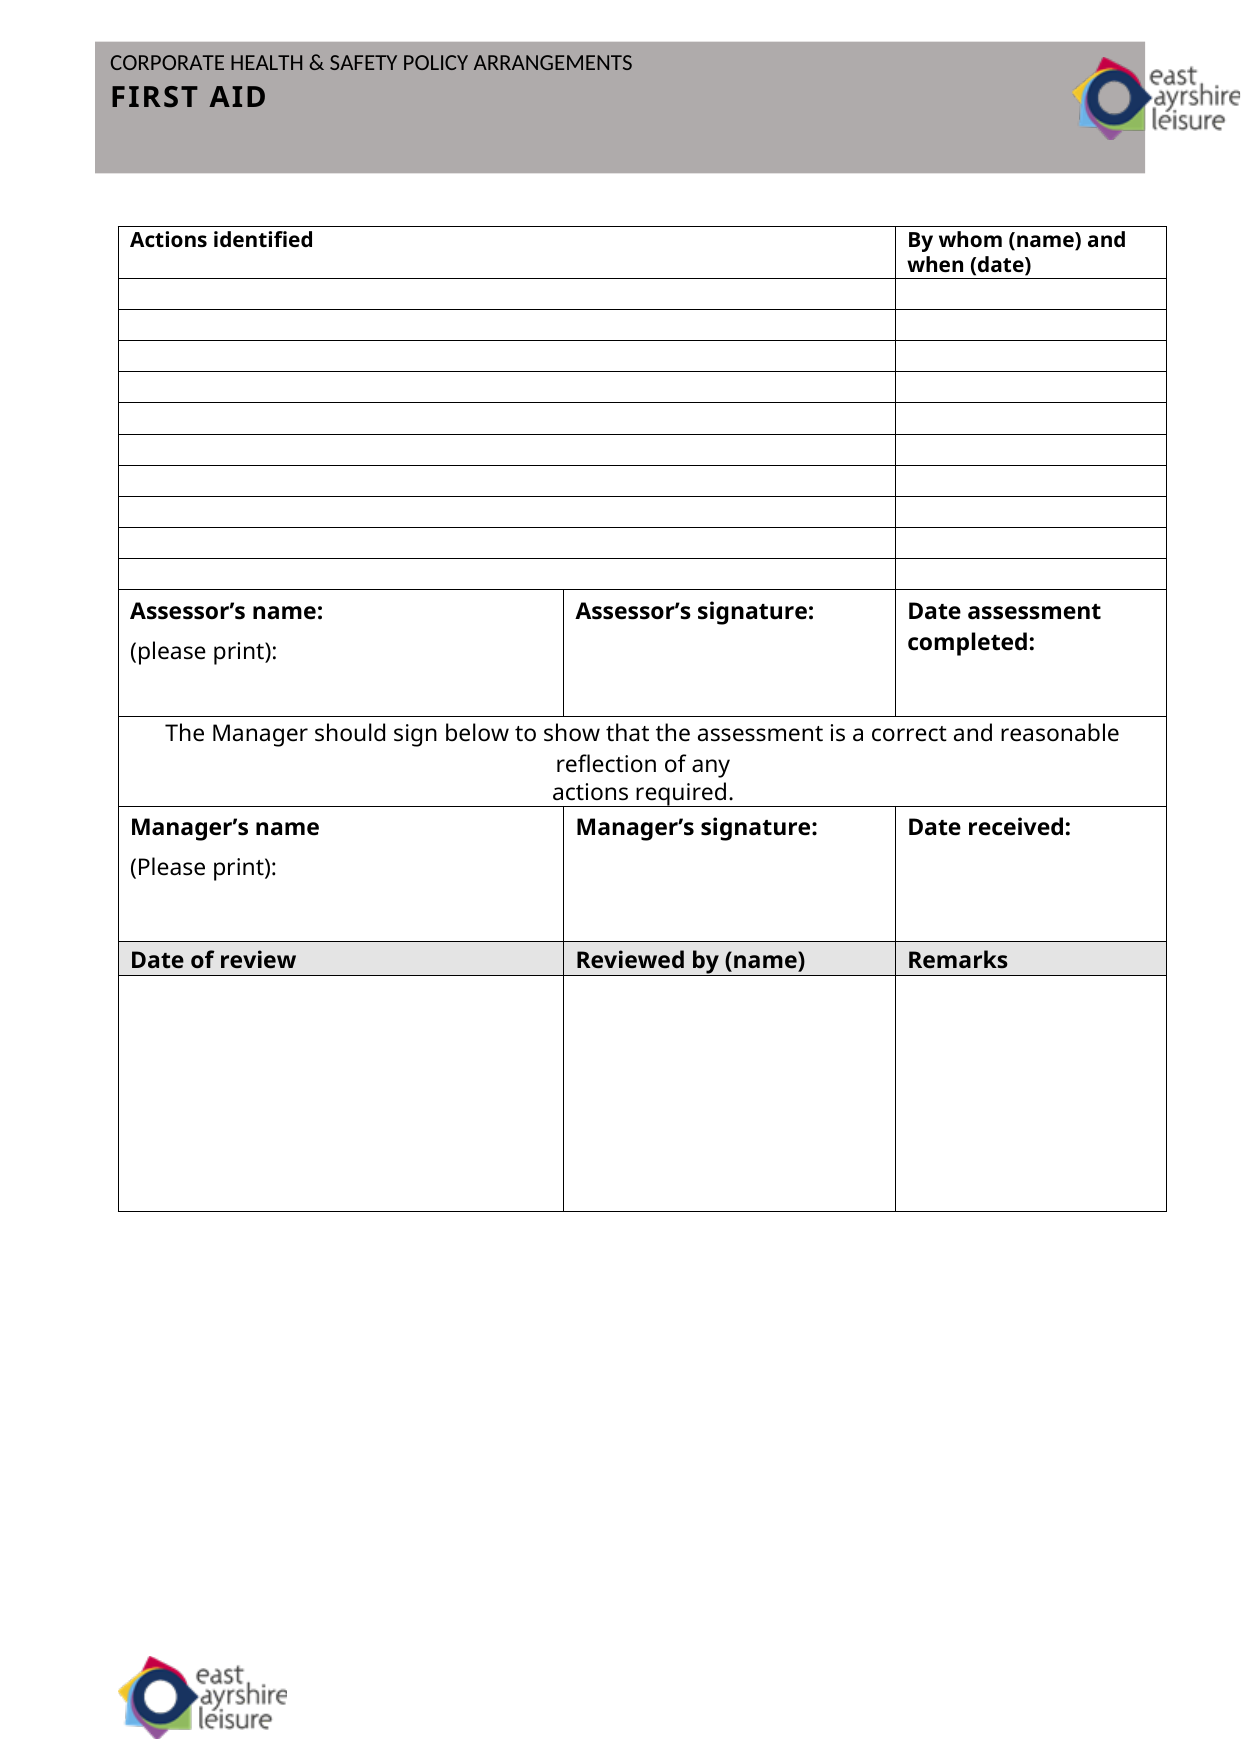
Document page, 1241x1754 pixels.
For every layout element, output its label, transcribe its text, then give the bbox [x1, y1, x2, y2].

table_cell Date received: [896, 807, 1166, 941]
table_cell [119, 466, 895, 496]
table_cell [119, 497, 895, 527]
table_cell Manager’s signature: [564, 807, 895, 941]
table_cell [119, 310, 895, 340]
table_cell [896, 310, 1166, 340]
table_cell Assessor’s signature: [564, 590, 895, 716]
table_cell [896, 466, 1166, 496]
table_cell [564, 976, 895, 1211]
table_cell [896, 372, 1166, 402]
table_cell [119, 403, 895, 433]
table_cell [119, 435, 895, 464]
table_cell [119, 341, 895, 371]
table_cell [896, 559, 1166, 589]
table_cell [896, 528, 1166, 558]
table_cell [119, 279, 895, 309]
table_cell [896, 341, 1166, 371]
table_cell [896, 279, 1166, 309]
table_cell [119, 559, 895, 589]
table_cell [896, 403, 1166, 433]
table_cell Manager’s name (Please print): [119, 807, 563, 941]
table_cell [896, 497, 1166, 527]
table_cell Remarks [896, 942, 1166, 975]
table_cell [119, 528, 895, 558]
table_cell [119, 372, 895, 402]
table_header By whom (name) and when (date) [896, 227, 1166, 278]
table_cell Date of review [119, 942, 563, 975]
table_cell Assessor’s name: (please print): [119, 590, 563, 716]
table_cell [119, 976, 563, 1211]
table_header Actions identified [119, 227, 895, 278]
table_cell Reviewed by (name) [564, 942, 895, 975]
table_cell Date assessment completed: [896, 590, 1166, 716]
table_cell The Manager should sign below to show that the assessment is a correct and reasonable reflection of any actions required. [119, 717, 1166, 806]
table_cell [896, 976, 1166, 1211]
table_cell [896, 435, 1166, 464]
